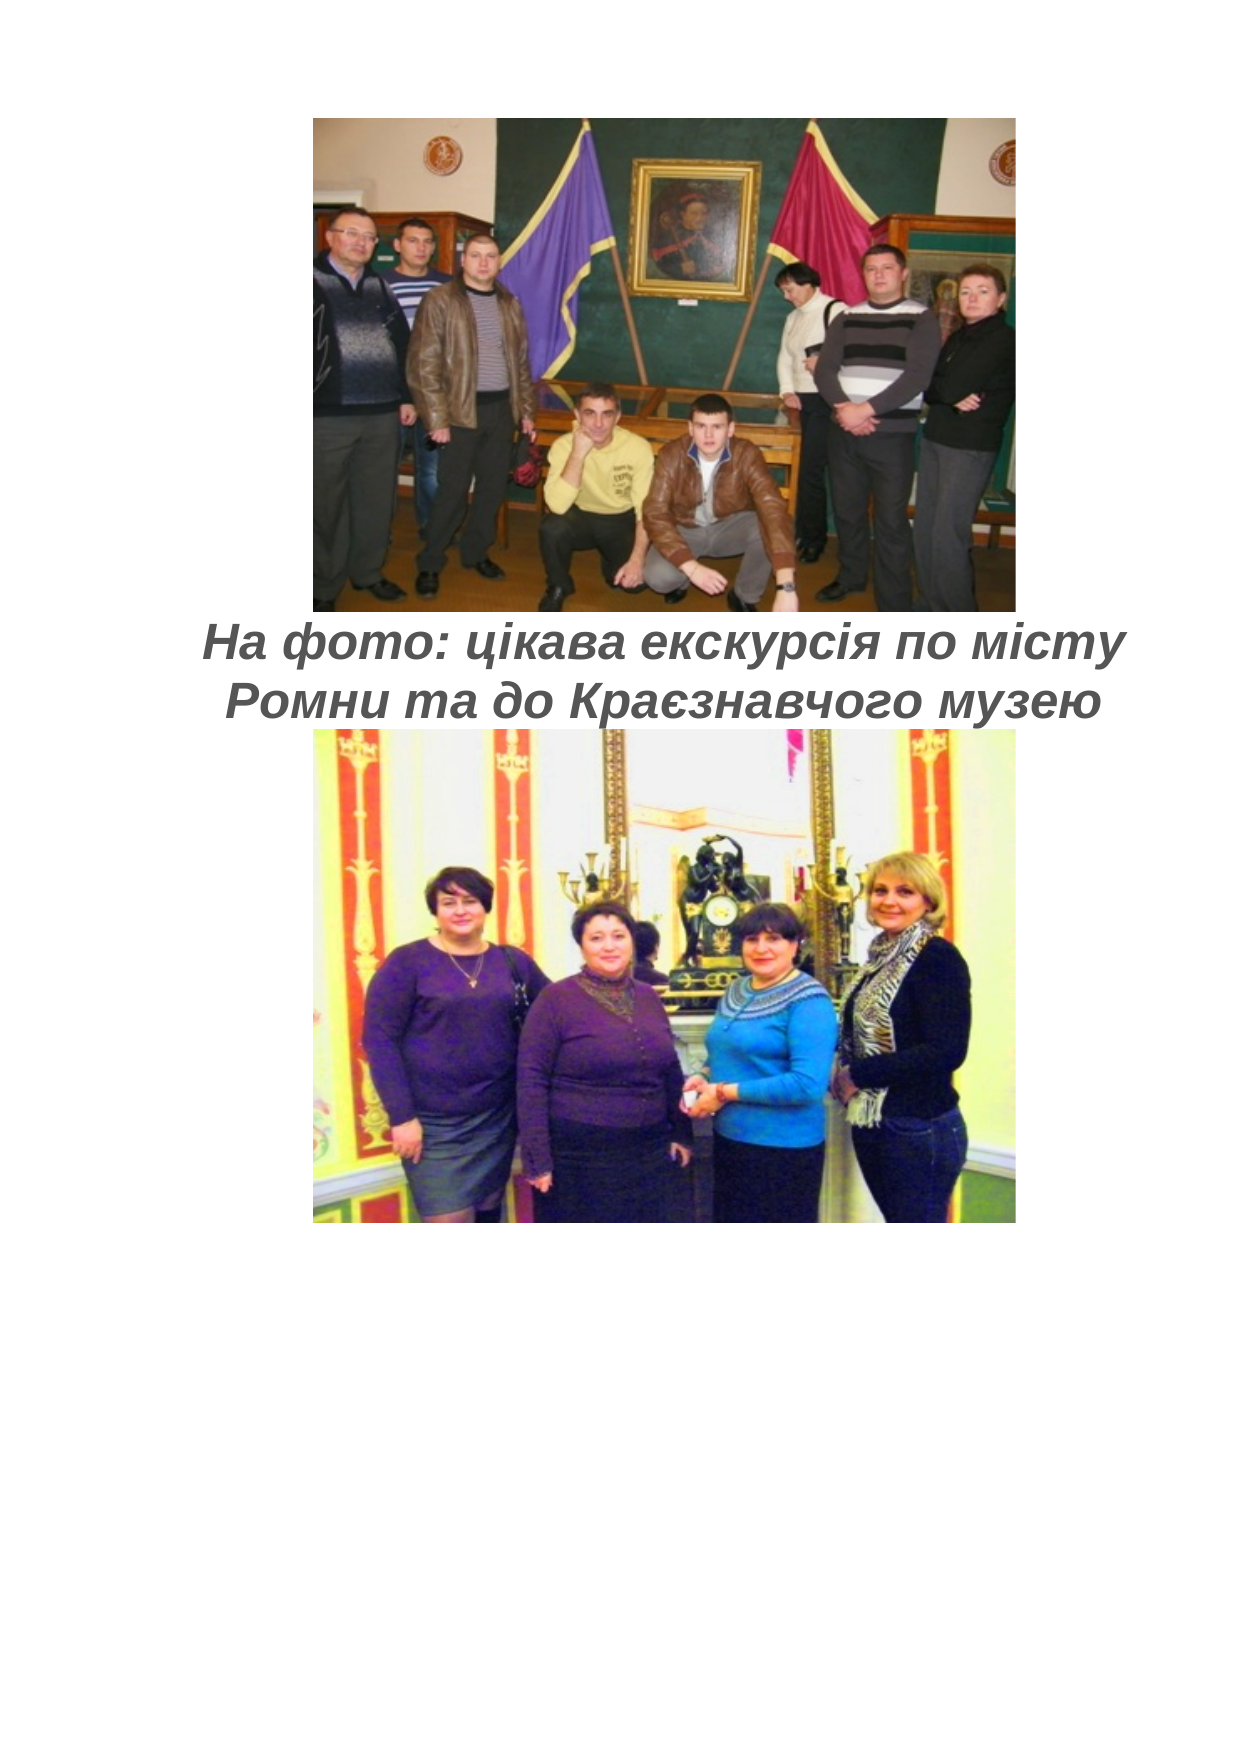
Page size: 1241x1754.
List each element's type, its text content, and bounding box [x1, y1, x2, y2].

picture [313, 118, 1016, 612]
picture [313, 729, 1016, 1223]
text На фото: цікава екскурсія по місту Ромни та до Краєзнавчого музею [177, 612, 1152, 729]
